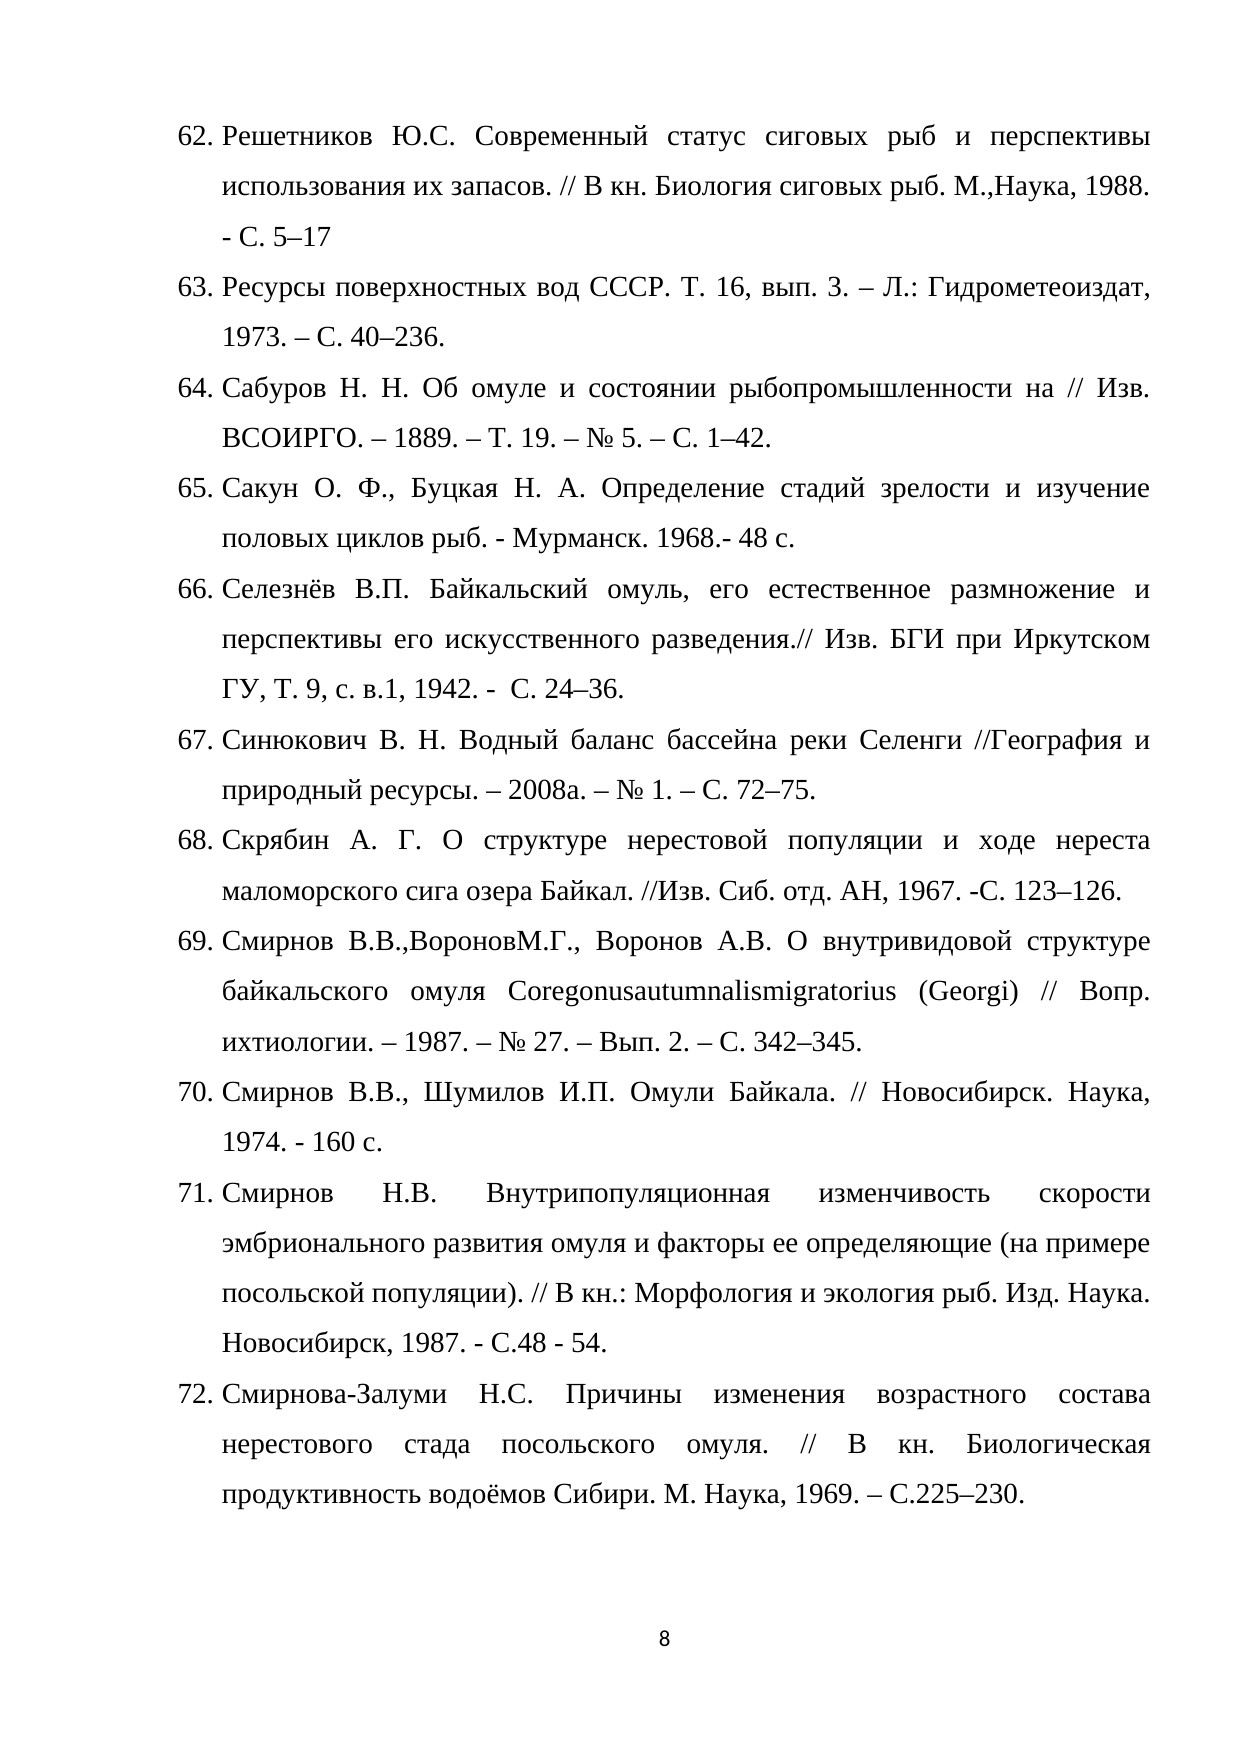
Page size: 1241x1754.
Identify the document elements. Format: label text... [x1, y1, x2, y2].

list Смирнов В.В.,ВороновМ.Г., Воронов А.В. О внутривидовой структуре байкальского омуля Coregonusautumnalismigratorius (Georgi) // Вопр. ихтиологии. – 1987. – № 27. – Вып. 2. – С. 342–345. [177, 923, 1152, 1057]
list Смирнов В.В., Шумилов И.П. Омули Байкала. // Новосибирск. Наука, 1974. - 160 с. [177, 1074, 1152, 1158]
list Смирнов Н.В. Внутрипопуляционная изменчивость скорости эмбрионального развития омуля и факторы ее определяющие (на примере посольской популяции). // В кн.: Морфология и экология рыб. Изд. Наука. Новосибирск, 1987. - С.48 - 54. [177, 1175, 1152, 1359]
list Решетников Ю.С. Современный статус сиговых рыб и перспективы использования их запасов. // В кн. Биология сиговых рыб. M.,Наука, 1988. - С. 5–17 [177, 118, 1152, 252]
list Ресурсы поверхностных вод СССР. Т. 16, вып. 3. – Л.: Гидрометеоиздат, 1973. – С. 40–236. [177, 269, 1152, 353]
list Скрябин А. Г. О структуре нерестовой популяции и ходе нереста маломорского сига озера Байкал. //Изв. Сиб. отд. АН, 1967. -С. 123–126. [177, 822, 1152, 906]
list Сабуров Н. Н. Об омуле и состоянии рыбопромышленности на // Изв. ВСОИРГО. – 1889. – Т. 19. – № 5. – С. 1–42. [177, 370, 1152, 453]
list Синюкович В. Н. Водный баланс бассейна реки Селенги //География и природный ресурсы. – 2008а. – № 1. – С. 72–75. [177, 722, 1152, 806]
list Селезнёв В.П. Байкальский омуль, его естественное размножение и перспективы его искусственного разведения.// Изв. БГИ при Иркутском ГУ, Т. 9, с. в.1, 1942. - С. 24–36. [177, 571, 1152, 705]
list Сакун О. Ф., Буцкая Н. А. Определение стадий зрелости и изучение половых циклов рыб. - Мурманск. 1968.- 48 с. [177, 470, 1152, 554]
list Смирнова-Залуми Н.С. Причины изменения возрастного состава нерестового стада посольского омуля. // В кн. Биологическая продуктивность водоёмов Сибири. М. Наука, 1969. – С.225–230. [177, 1376, 1152, 1510]
